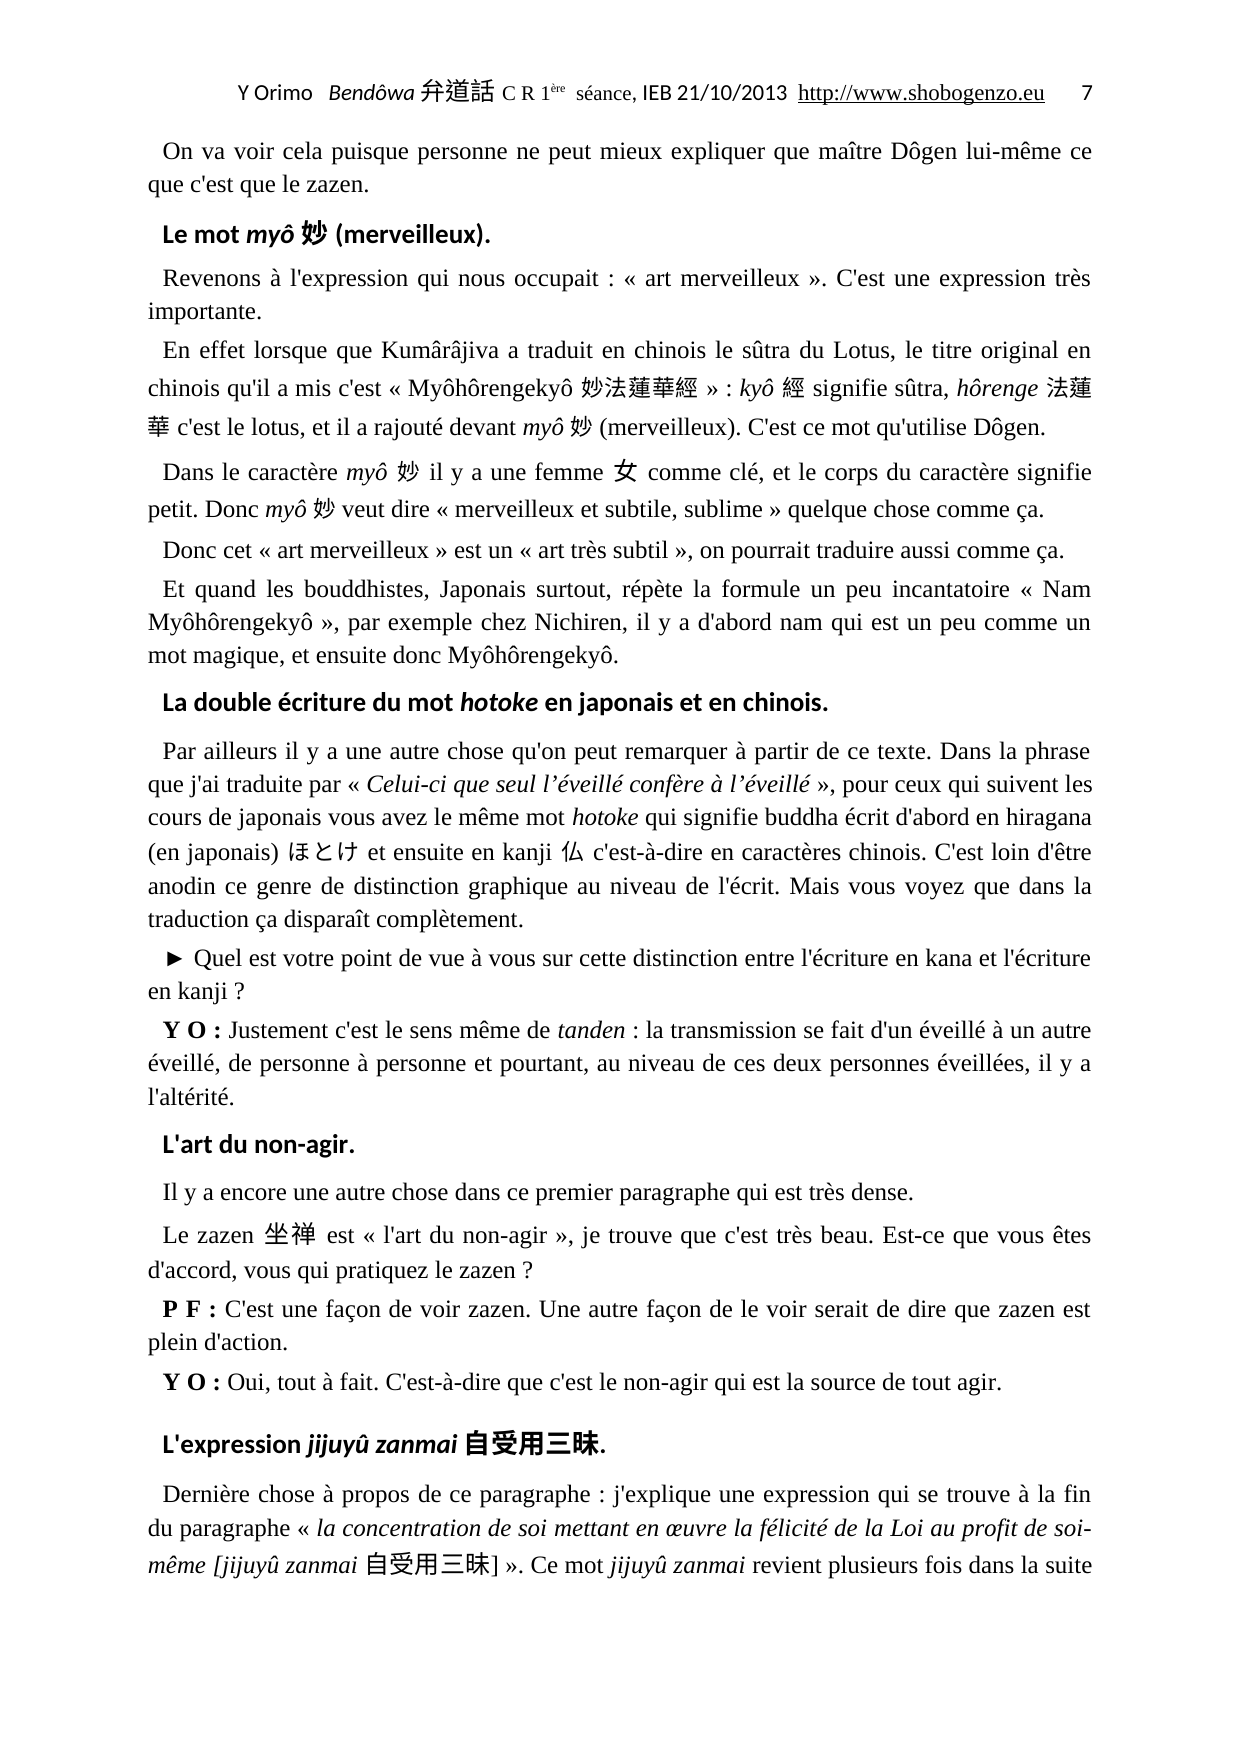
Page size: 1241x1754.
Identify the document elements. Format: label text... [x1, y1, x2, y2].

text Donc cet « art merveilleux » est un « art très subtil », on pourrait traduire aussi comme ça. [148, 535, 1093, 563]
text Le mot myô 妙 (merveilleux). [148, 214, 1093, 251]
text Il y a encore une autre chose dans ce premier paragraphe qui est très dense. [148, 1177, 1093, 1206]
text P F : C'est une façon de voir zazen. Une autre façon de le voir serait de dire que zazen est plein d'action. [148, 1294, 1093, 1356]
text L'art du non-agir. [148, 1127, 1093, 1160]
text ► Quel est votre point de vue à vous sur cette distinction entre l'écriture en kana et l'écriture en kanji ? [148, 943, 1093, 1005]
text Y O : Oui, tout à fait. C'est-à-dire que c'est le non-agir qui est la source de tout agir. [148, 1367, 1093, 1395]
text Y O : Justement c'est le sens même de tanden : la transmission se fait d'un éveillé à un autre éveillé, de personne à personne et pourtant, au niveau de ces deux personnes éveillées, il y a l'altérité. [148, 1016, 1093, 1110]
text La double écriture du mot hotoke en japonais et en chinois. [148, 686, 1093, 718]
text Par ailleurs il y a une autre chose qu'on peut remarquer à partir de ce texte. Dans la phrase que j'ai traduite par « Celui-ci que seul l’éveillé confère à l’éveillé », pour ceux qui suivent les cours de japonais vous avez le même mot hotoke qui signifie buddha écrit d'abord en hiragana (en japonais) ほとけ et ensuite en kanji 仏 c'est-à-dire en caractères chinois. C'est loin d'être anodin ce genre de distinction graphique au niveau de l'écrit. Mais vous voyez que dans la traduction ça disparaît complètement. [148, 736, 1093, 933]
text L'expression jijuyû zanmai 自受用三昧. [148, 1425, 1093, 1462]
text Le zazen 坐禅 est « l'art du non-agir », je trouve que c'est très beau. Est-ce que vous êtes d'accord, vous qui pratiquez le zazen ? [148, 1217, 1093, 1284]
text Et quand les bouddhistes, Japonais surtout, répète la formule un peu incantatoire « Nam Myôhôrengekyô », par exemple chez Nichiren, il y a d'abord nam qui est un peu comme un mot magique, et ensuite donc Myôhôrengekyô. [148, 574, 1093, 669]
text En effet lorsque que Kumârâjiva a traduit en chinois le sûtra du Lotus, le titre original en chinois qu'il a mis c'est « Myôhôrengekyô 妙法蓮華經 » : kyô 經 signifie sûtra, hôrenge 法蓮華 c'est le lotus, et il a rajouté devant myô 妙 (merveilleux). C'est ce mot qu'utilise Dôgen. [148, 335, 1093, 442]
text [148, 1479, 1093, 1581]
text Dans le caractère myô 妙 il y a une femme 女 comme clé, et le corps du caractère signifie petit. Donc myô 妙 veut dire « merveilleux et subtile, sublime » quelque chose comme ça. [148, 454, 1093, 524]
text On va voir cela puisque personne ne peut mieux expliquer que maître Dôgen lui-même ce que c'est que le zazen. [148, 136, 1093, 198]
text Revenons à l'expression qui nous occupait : « art merveilleux ». C'est une expression très importante. [148, 263, 1093, 325]
